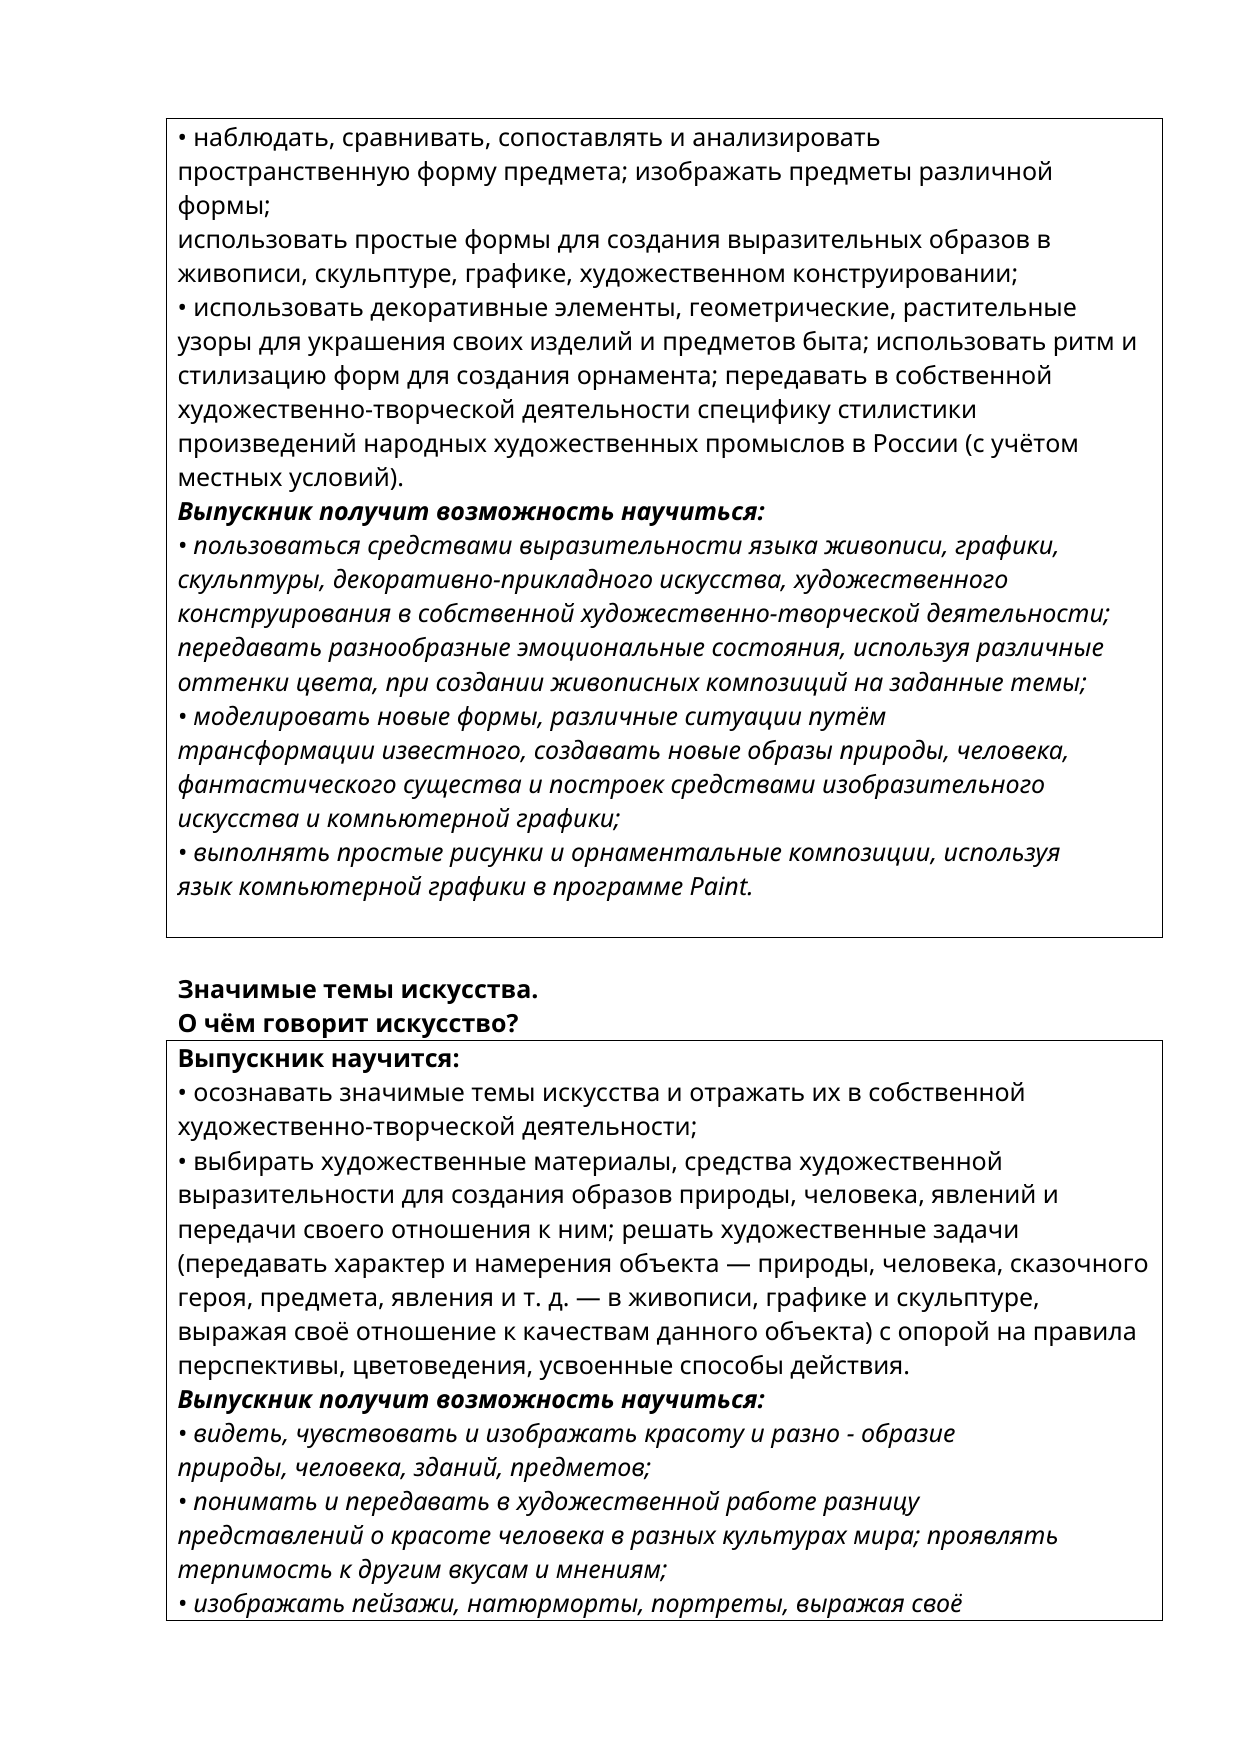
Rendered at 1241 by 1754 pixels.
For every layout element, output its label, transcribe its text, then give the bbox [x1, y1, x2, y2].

text О чём говорит искусство? [177, 1006, 1152, 1040]
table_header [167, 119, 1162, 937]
text Значимые темы искусства. [177, 972, 1152, 1006]
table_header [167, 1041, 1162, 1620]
